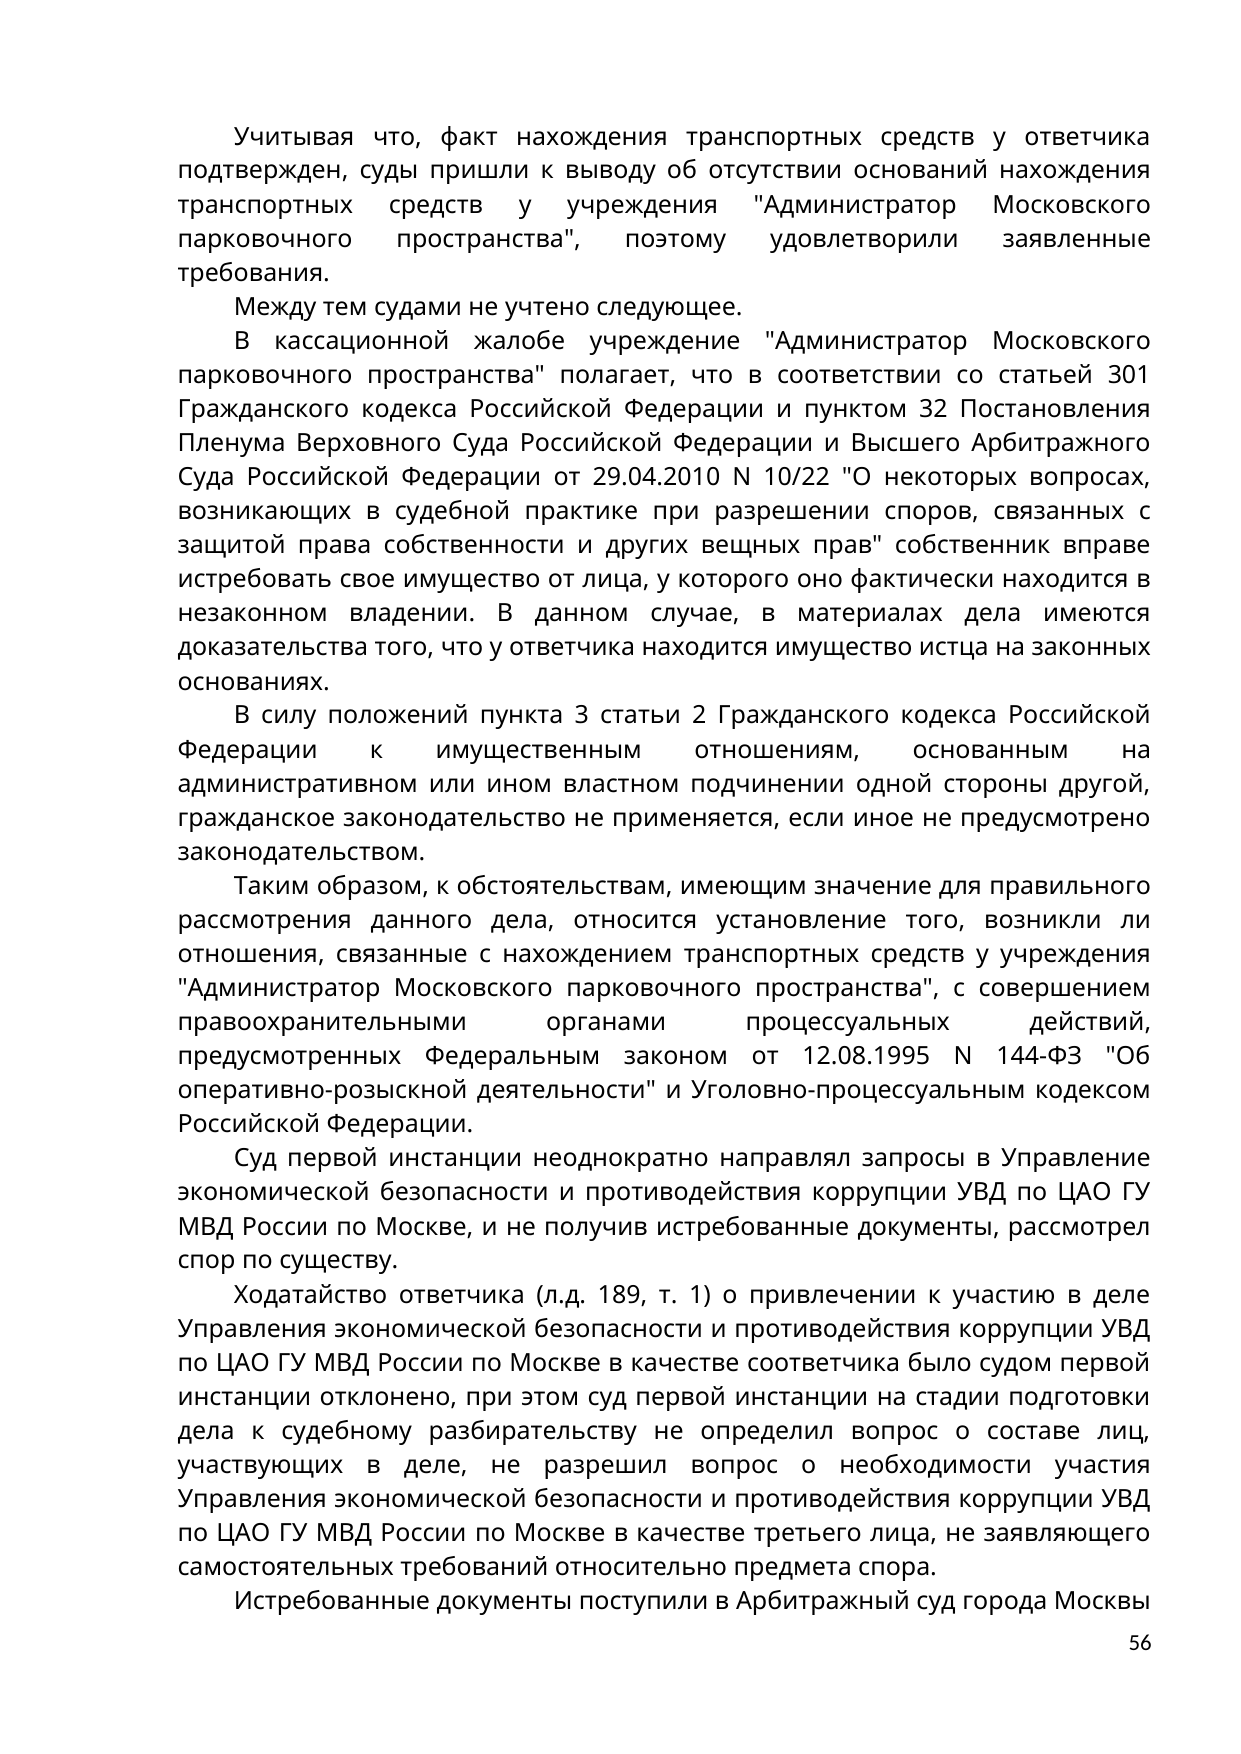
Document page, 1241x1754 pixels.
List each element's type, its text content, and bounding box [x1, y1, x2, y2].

text В кассационной жалобе учреждение "Администратор Московского парковочного пространства" полагает, что в соответствии со статьей 301 Гражданского кодекса Российской Федерации и пунктом 32 Постановления Пленума Верховного Суда Российской Федерации и Высшего Арбитражного Суда Российской Федерации от 29.04.2010 N 10/22 "О некоторых вопросах, возникающих в судебной практике при разрешении споров, связанных с защитой права собственности и других вещных прав" собственник вправе истребовать свое имущество от лица, у которого оно фактически находится в незаконном владении. В данном случае, в материалах дела имеются доказательства того, что у ответчика находится имущество истца на законных основаниях. [177, 322, 1152, 697]
text Таким образом, к обстоятельствам, имеющим значение для правильного рассмотрения данного дела, относится установление того, возникли ли отношения, связанные с нахождением транспортных средств у учреждения "Администратор Московского парковочного пространства", с совершением правоохранительными органами процессуальных действий, предусмотренных Федеральным законом от 12.08.1995 N 144-ФЗ "Об оперативно-розыскной деятельности" и Уголовно-процессуальным кодексом Российской Федерации. [177, 867, 1152, 1140]
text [177, 1583, 1152, 1617]
text Между тем судами не учтено следующее. [177, 288, 1152, 322]
text В силу положений пункта 3 статьи 2 Гражданского кодекса Российской Федерации к имущественным отношениям, основанным на административном или ином властном подчинении одной стороны другой, гражданское законодательство не применяется, если иное не предусмотрено законодательством. [177, 697, 1152, 867]
text Учитывая что, факт нахождения транспортных средств у ответчика подтвержден, суды пришли к выводу об отсутствии оснований нахождения транспортных средств у учреждения "Администратор Московского парковочного пространства", поэтому удовлетворили заявленные требования. [177, 118, 1152, 288]
text Суд первой инстанции неоднократно направлял запросы в Управление экономической безопасности и противодействия коррупции УВД по ЦАО ГУ МВД России по Москве, и не получив истребованные документы, рассмотрел спор по существу. [177, 1140, 1152, 1276]
text Ходатайство ответчика (л.д. 189, т. 1) о привлечении к участию в деле Управления экономической безопасности и противодействия коррупции УВД по ЦАО ГУ МВД России по Москве в качестве соответчика было судом первой инстанции отклонено, при этом суд первой инстанции на стадии подготовки дела к судебному разбирательству не определил вопрос о составе лиц, участвующих в деле, не разрешил вопрос о необходимости участия Управления экономической безопасности и противодействия коррупции УВД по ЦАО ГУ МВД России по Москве в качестве третьего лица, не заявляющего самостоятельных требований относительно предмета спора. [177, 1276, 1152, 1583]
